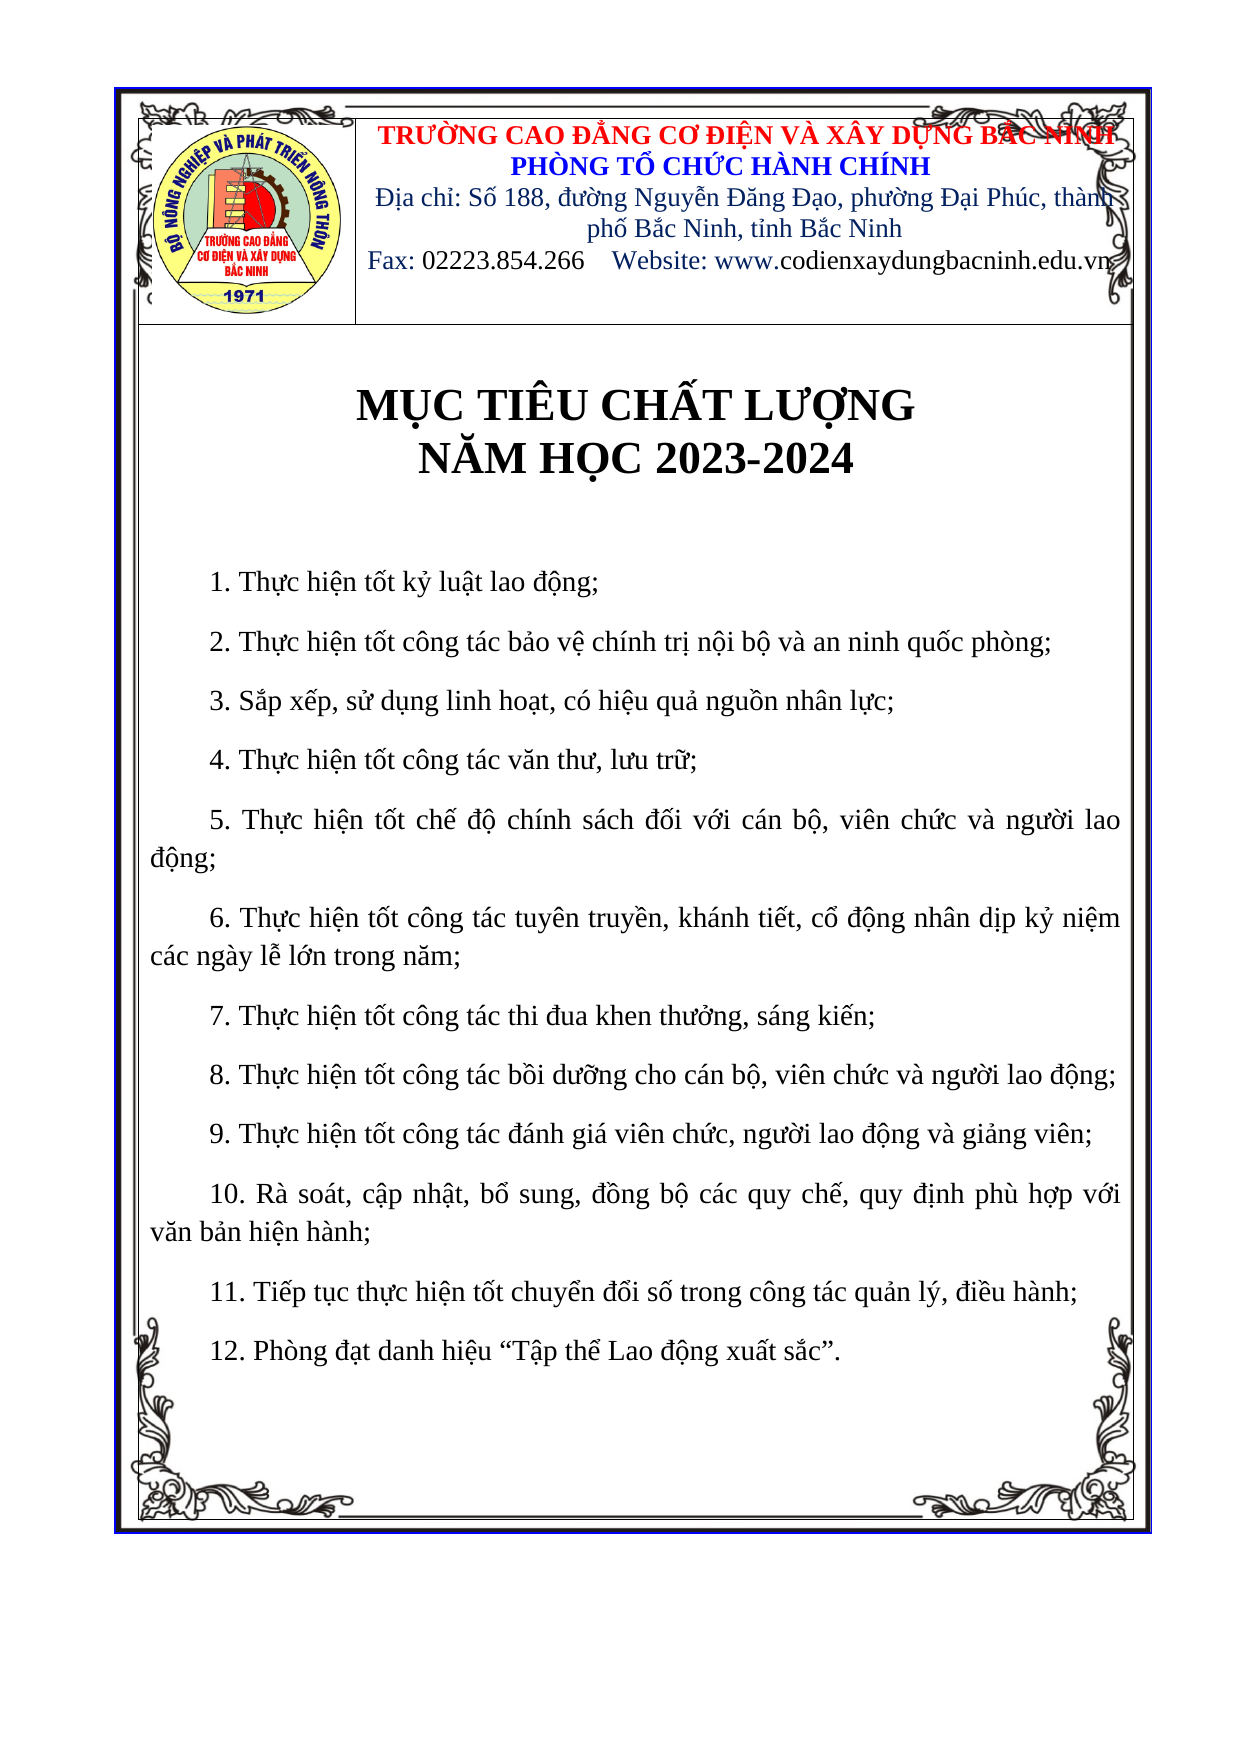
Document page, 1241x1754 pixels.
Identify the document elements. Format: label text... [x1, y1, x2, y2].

picture [116, 89, 1151, 1532]
table_header [139, 119, 355, 324]
table_cell MỤC TIÊU CHẤT LƯỢNG NĂM HỌC 2023-2024 1. Thực hiện tốt kỷ luật lao động; 2. Thực hiện tốt công tác bảo vệ chính trị nội bộ và an ninh quốc phòng; 3. Sắp xếp, sử dụng linh hoạt, có hiệu quả nguồn nhân lực; 4. Thực hiện tốt công tác văn thư, lưu trữ; 5. Thực hiện tốt chế độ chính sách đối với cán bộ, viên chức và người lao động; 6. Thực hiện tốt công tác tuyên truyền, khánh tiết, cổ động nhân dịp kỷ niệm các ngày lễ lớn trong năm; 7. Thực hiện tốt công tác thi đua khen thưởng, sáng kiến; 8. Thực hiện tốt công tác bồi dưỡng cho cán bộ, viên chức và người lao động; 9. Thực hiện tốt công tác đánh giá viên chức, người lao động và giảng viên; 10. Rà soát, cập nhật, bổ sung, đồng bộ các quy chế, quy định phù hợp với văn bản hiện hành; 11. Tiếp tục thực hiện tốt chuyển đổi số trong công tác quản lý, điều hành; 12. Phòng đạt danh hiệu “Tập thể Lao động xuất sắc”. [139, 325, 1133, 1518]
table_header TRƯỜNG CAO ĐẲNG CƠ ĐIỆN VÀ XÂY DỰNG BẮC NINH PHÒNG TỔ CHỨC HÀNH CHÍNH Địa chỉ: Số 188, đường Nguyễn Đăng Đạo, phường Đại Phúc, thành phố Bắc Ninh, tỉnh Bắc Ninh Fax: 02223.854.266 Website: www.codienxaydungbacninh.edu.vn [356, 119, 1133, 324]
